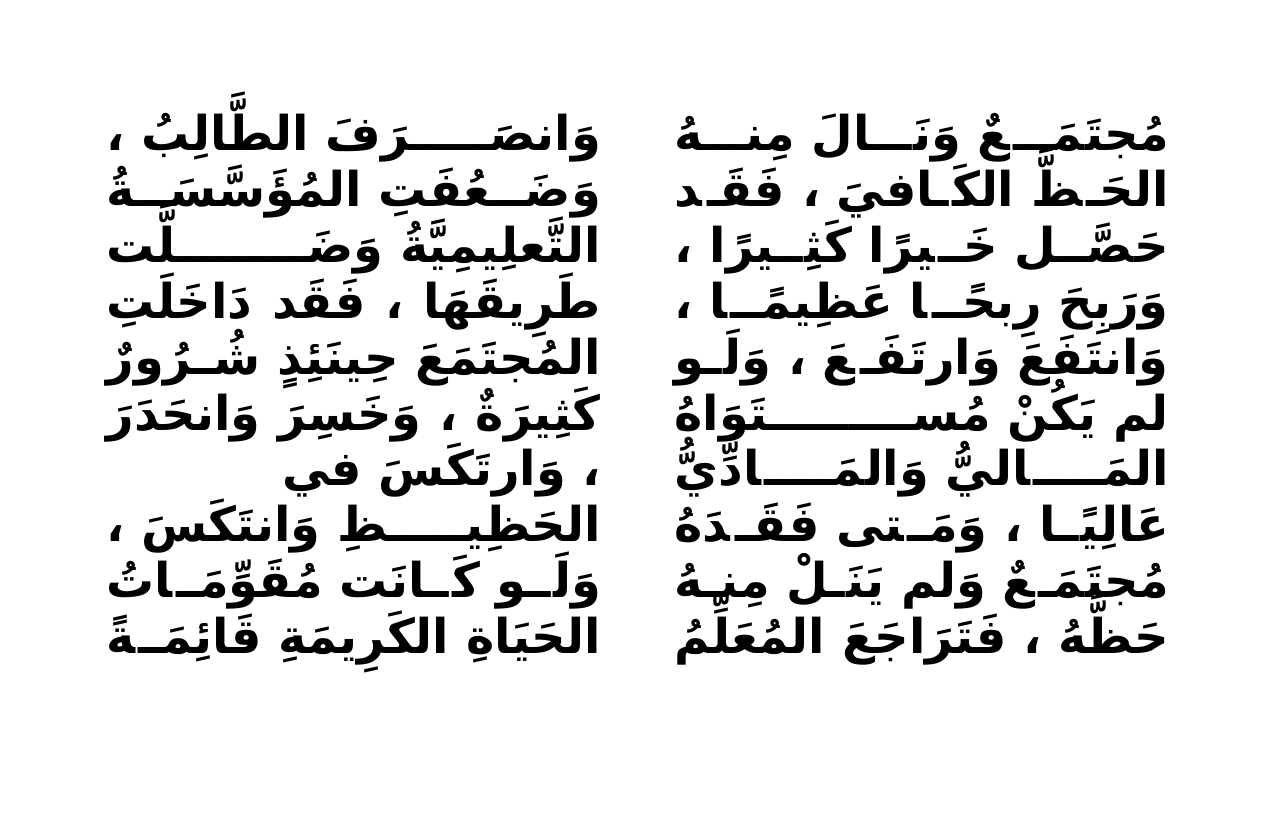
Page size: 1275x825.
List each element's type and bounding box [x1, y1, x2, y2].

text [106, 106, 601, 665]
text [674, 106, 1169, 665]
